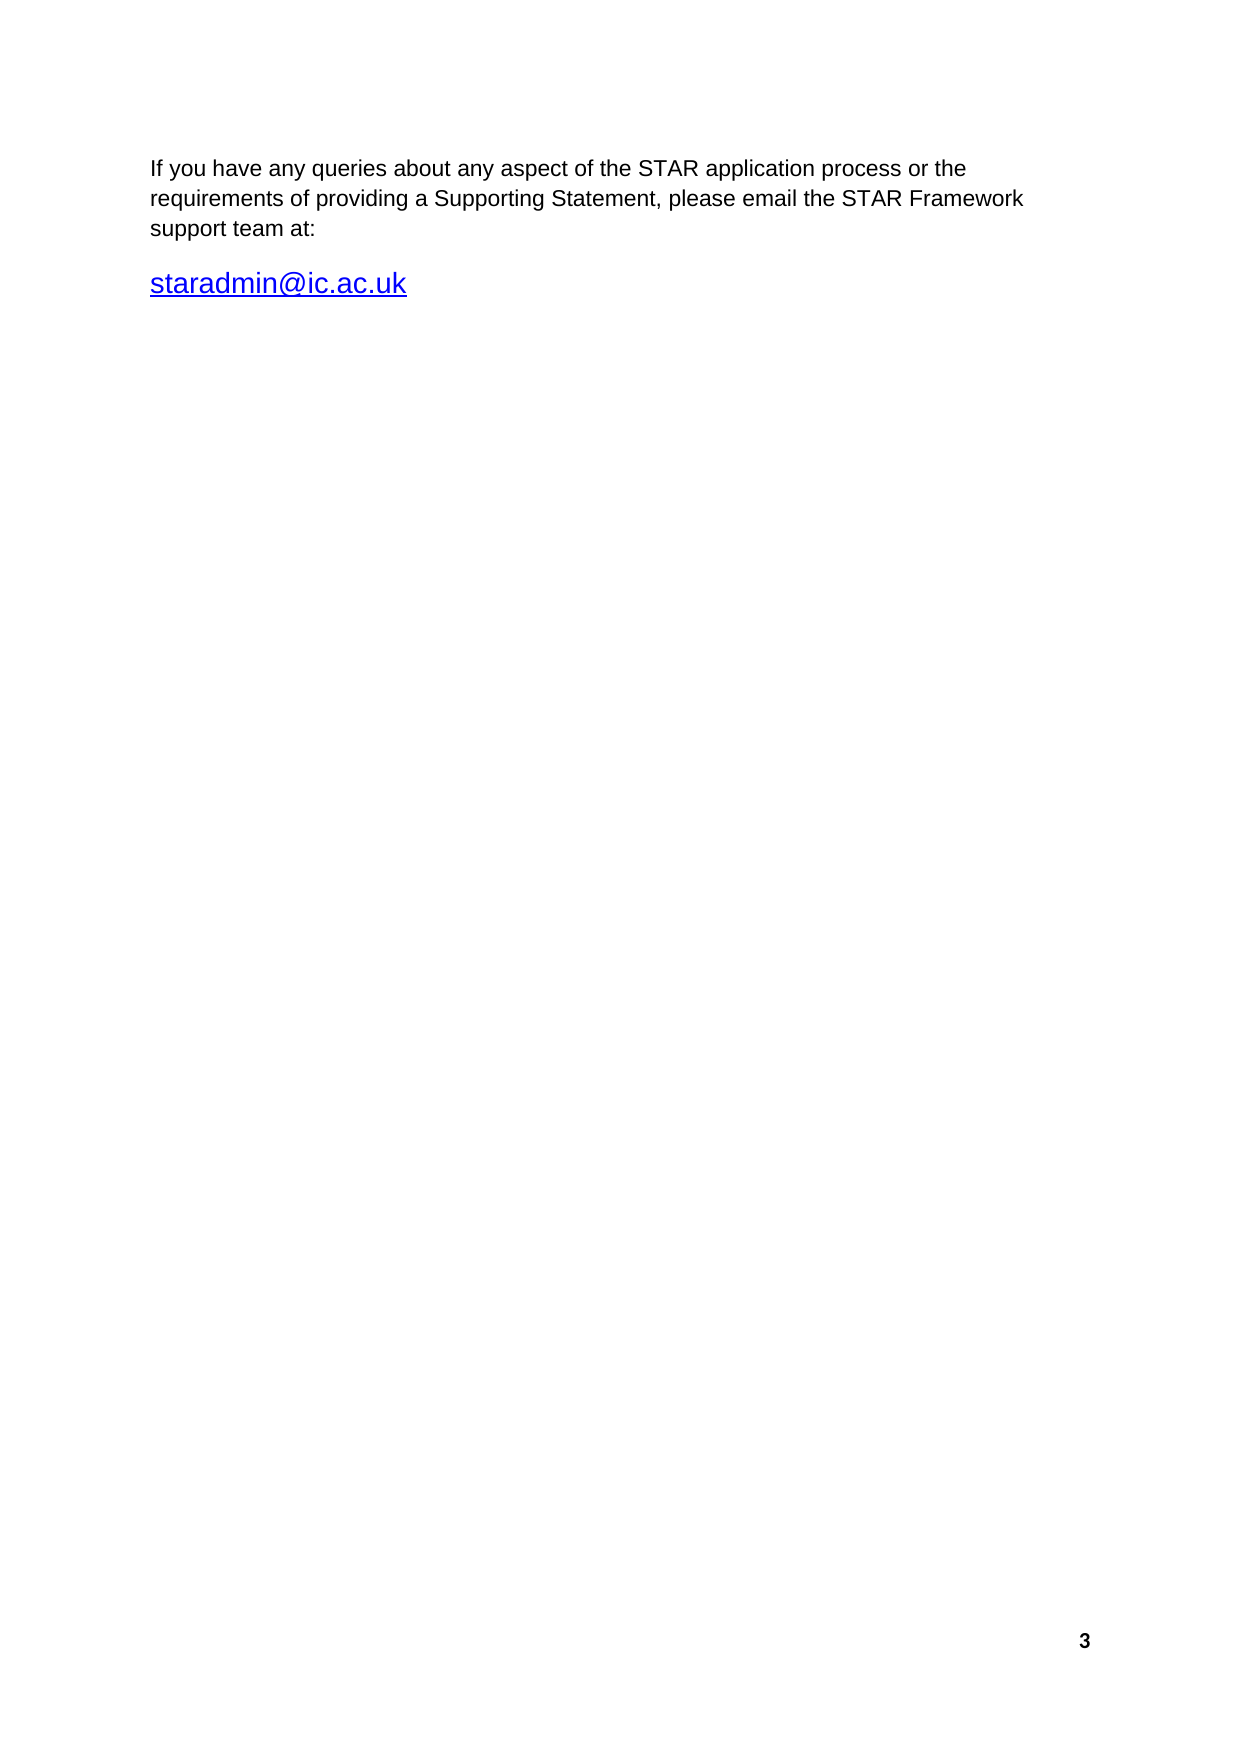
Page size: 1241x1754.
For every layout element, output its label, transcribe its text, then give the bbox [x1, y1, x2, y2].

text staradmin@ic.ac.uk [150, 266, 1090, 299]
text If you have any queries about any aspect of the STAR application process or the requirements of providing a Supporting Statement, please email the STAR Framework support team at: [150, 154, 1090, 241]
